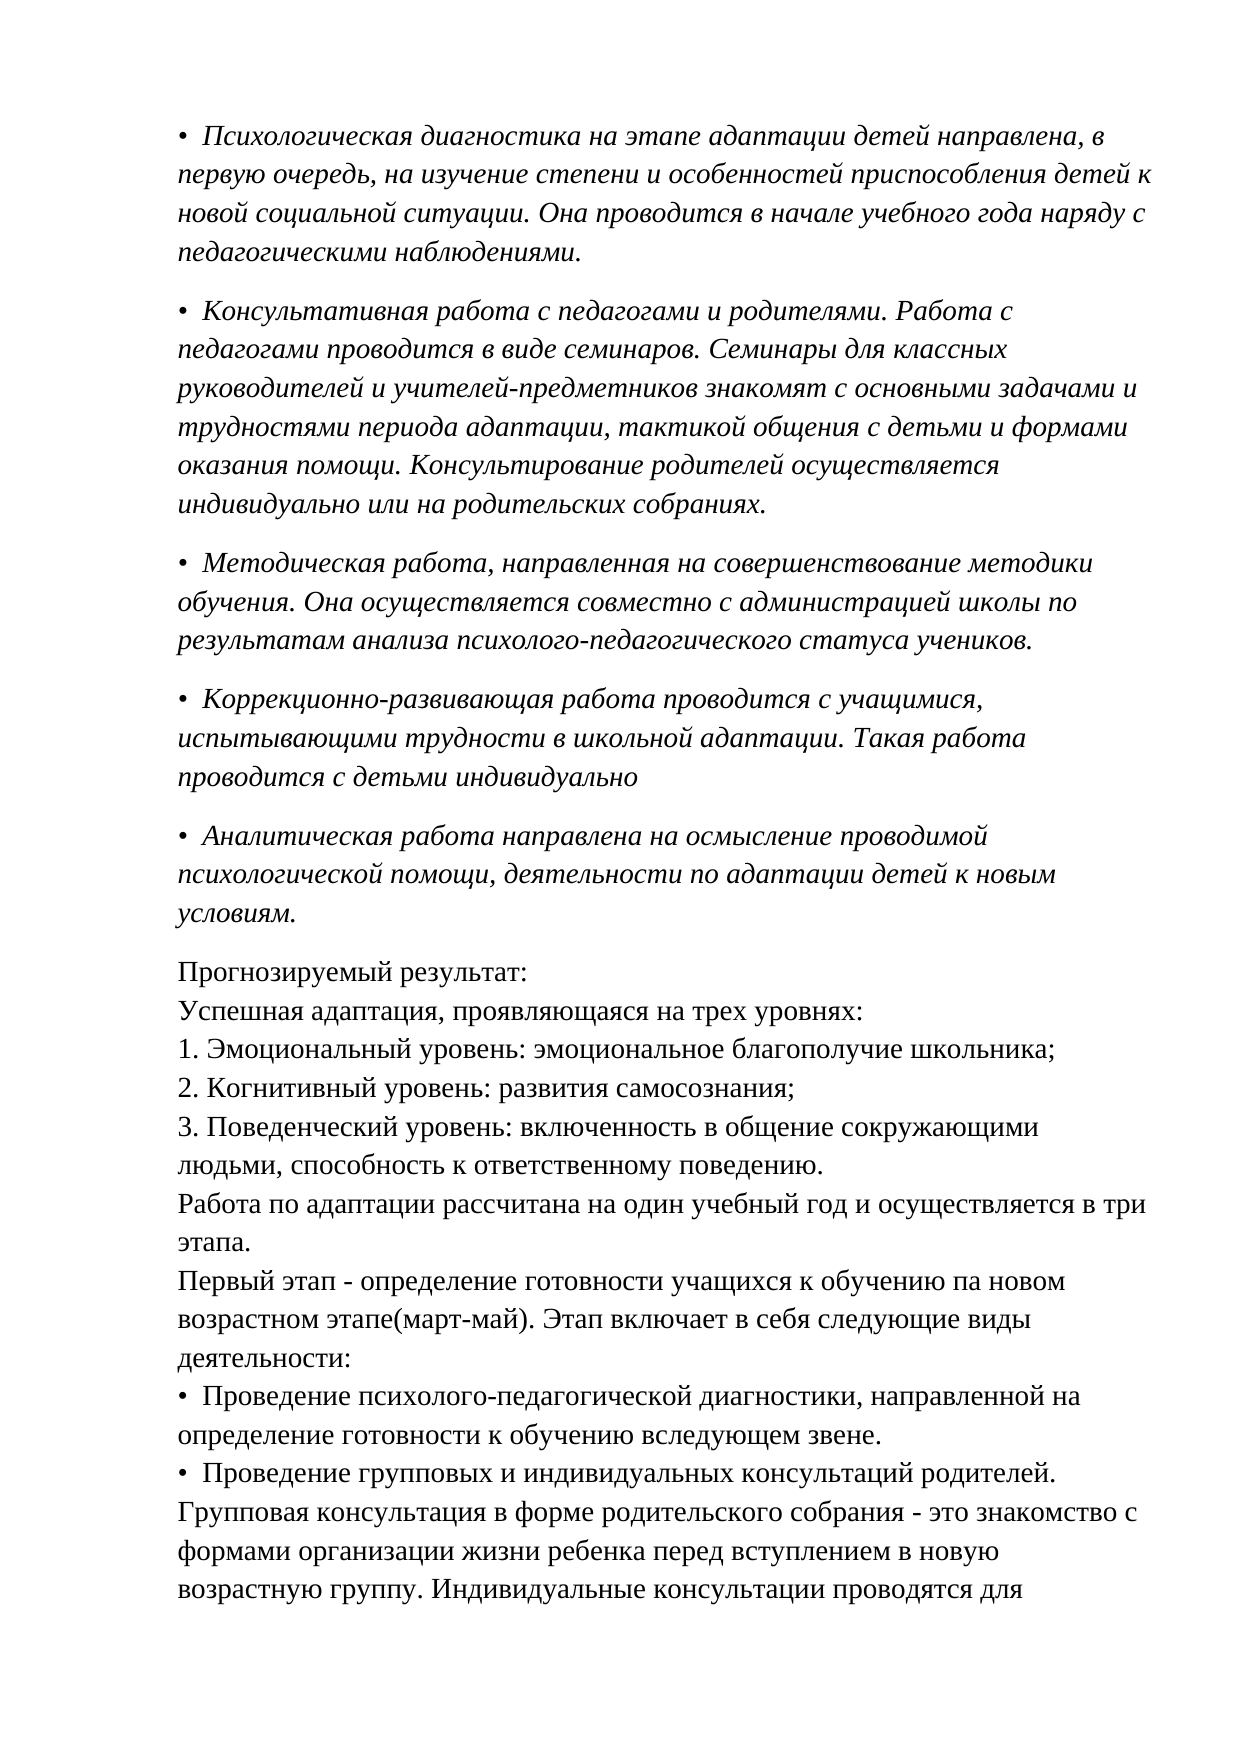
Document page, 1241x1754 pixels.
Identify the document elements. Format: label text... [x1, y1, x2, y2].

text 2. Когнитивный уровень: развития самосознания; [177, 1070, 1152, 1104]
text • Коррекционно-развивающая работа проводится с учащимися, испытывающими трудности в школьной адаптации. Такая работа проводится с детьми индивидуально [177, 682, 1152, 792]
text • Методическая работа, направленная на совершенствование методики обучения. Она осуществляется совместно с администрацией школы по результатам анализа психолого-педагогического статуса учеников. [177, 545, 1152, 656]
text 3. Поведенческий уровень: включенность в общение сокружающими [177, 1109, 1152, 1142]
text людьми, способность к ответственному поведению. [177, 1147, 1152, 1181]
text Работа по адаптации рассчитана на один учебный год и осуществляется в три этапа. [177, 1186, 1152, 1258]
text • Аналитическая работа направлена на осмысление проводимой психологической помощи, деятельности по адаптации детей к новым условиям. [177, 818, 1152, 929]
text 1. Эмоциональный уровень: эмоциональное благополучие школьника; [177, 1032, 1152, 1065]
text Успешная адаптация, проявляющаяся на трех уровнях: [177, 993, 1152, 1027]
text Прогнозируемый результат: [177, 954, 1152, 988]
text • Проведение психолого-педагогической диагностики, направленной на определение готовности к обучению вследующем звене. [177, 1378, 1152, 1451]
text Первый этап - определение готовности учащихся к обучению па новом возрастном этапе(март-май). Этап включает в себя следующие виды деятельности: [177, 1263, 1152, 1373]
text • Психологическая диагностика на этапе адаптации детей направлена, в первую очередь, на изучение степени и особенностей приспособления детей к новой социальной ситуации. Она проводится в начале учебного года наряду с педагогическими наблюдениями. [177, 118, 1152, 267]
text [177, 1456, 1152, 1605]
text • Консультативная работа с педагогами и родителями. Работа с педагогами проводится в виде семинаров. Семинары для классных руководителей и учителей-предметников знакомят с основными задачами и трудностями периода адаптации, тактикой общения с детьми и формами оказания помощи. Консультирование родителей осуществляется индивидуально или на родительских собраниях. [177, 293, 1152, 519]
